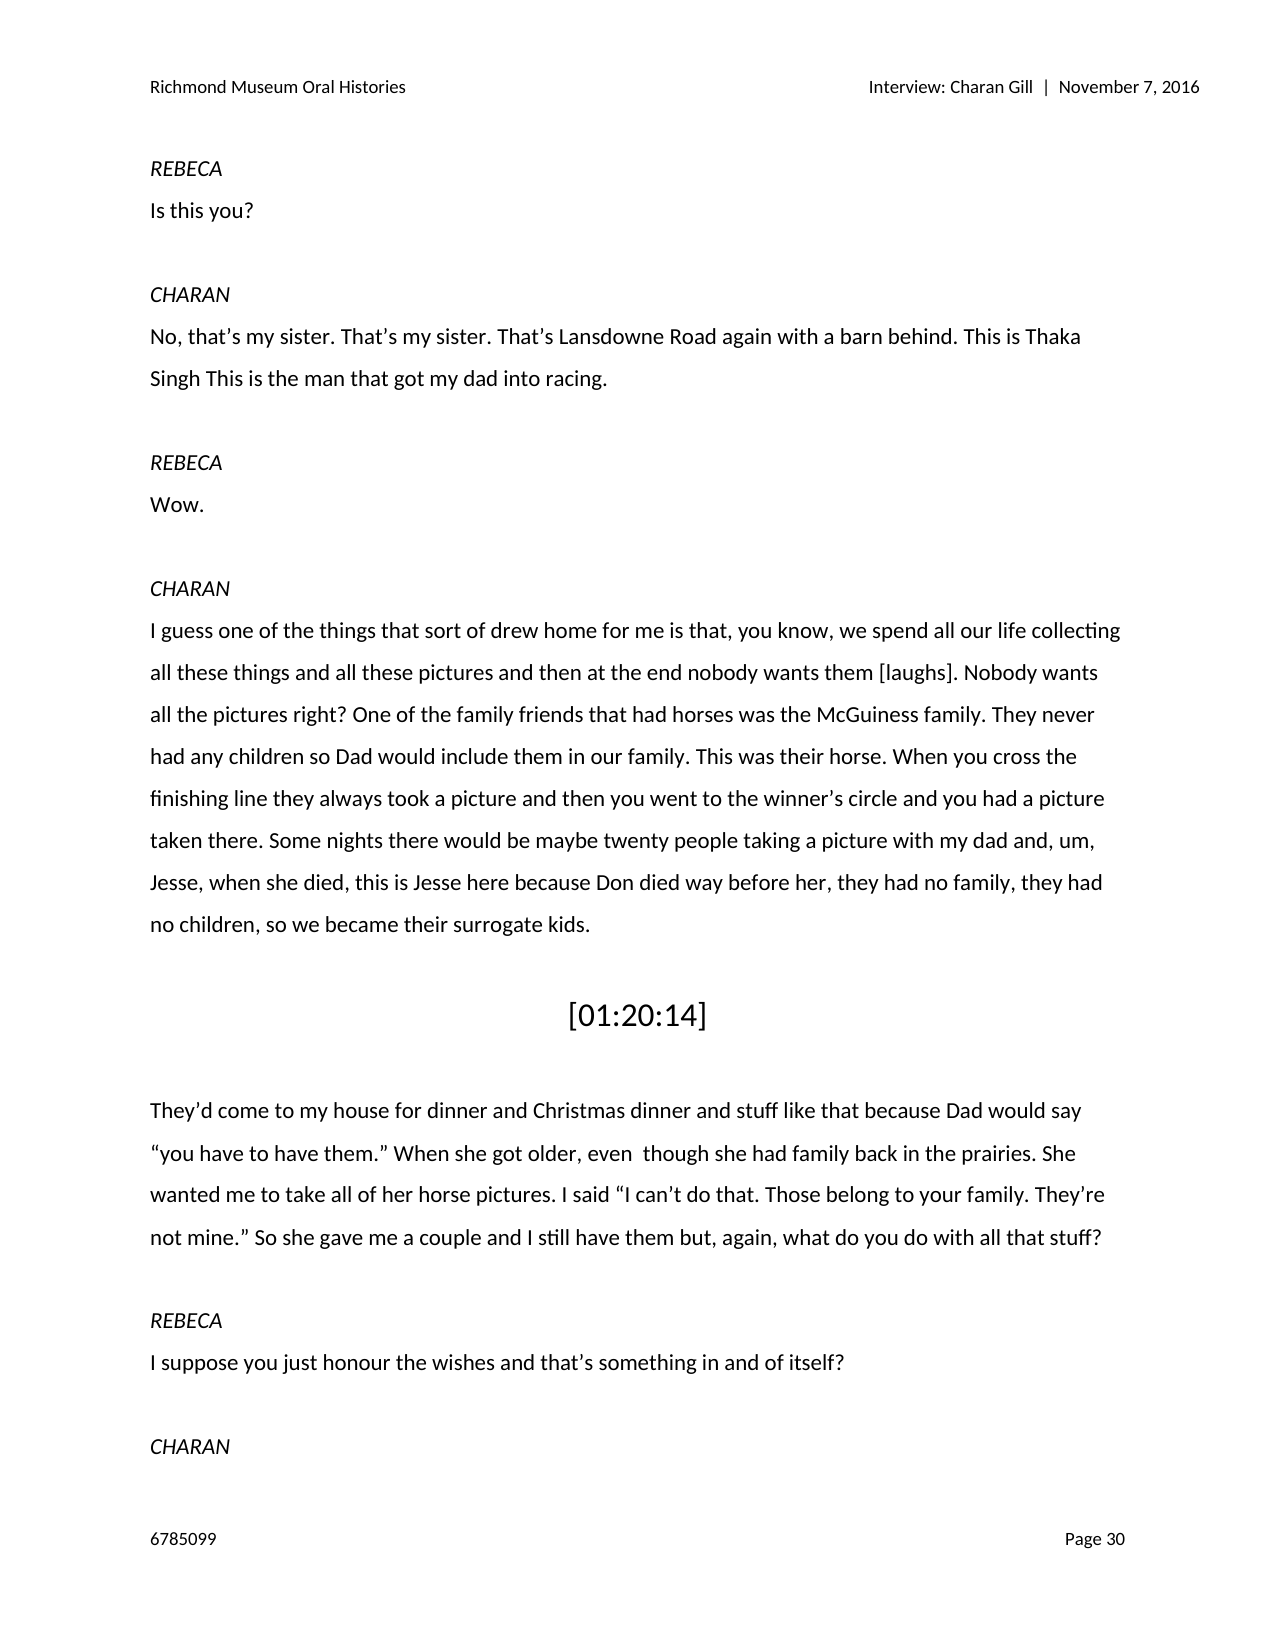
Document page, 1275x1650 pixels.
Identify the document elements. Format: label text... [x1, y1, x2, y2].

text REBECA Wow. [150, 448, 1125, 518]
text I guess one of the things that sort of drew home for me is that, you know, we spend all our life collecting all these things and all these pictures and then at the end nobody wants them [laughs]. Nobody wants all the pictures right? One of the family friends that had horses was the McGuiness family. They never had any children so Dad would include them in our family. This was their horse. When you cross the finishing line they always took a picture and then you went to the winner’s circle and you had a picture taken there. Some nights there would be maybe twenty people taking a picture with my dad and, um, Jesse, when she died, this is Jesse here because Don died way before her, they had no family, they had no children, so we became their surrogate kids. [150, 616, 1125, 938]
text They’d come to my house for dinner and Christmas dinner and stuff like that because Dad would say “you have to have them.” When she got older, even though she had family back in the prairies. She wanted me to take all of her horse pictures. I said “I can’t do that. Those belong to your family. They’re not mine.” So she gave me a couple and I still have them but, again, what do you do with all that stuff? [150, 1097, 1125, 1251]
text CHARAN No, that’s my sister. That’s my sister. That’s Lansdowne Road again with a barn behind. This is Thaka Singh This is the man that got my dad into racing. [150, 280, 1125, 392]
text CHARAN [150, 1432, 1125, 1461]
text [01:20:14] [150, 994, 1125, 1034]
text CHARAN [150, 574, 1125, 602]
text REBECA I suppose you just honour the wishes and that’s something in and of itself? [150, 1307, 1125, 1377]
text REBECA Is this you? [150, 154, 1125, 224]
